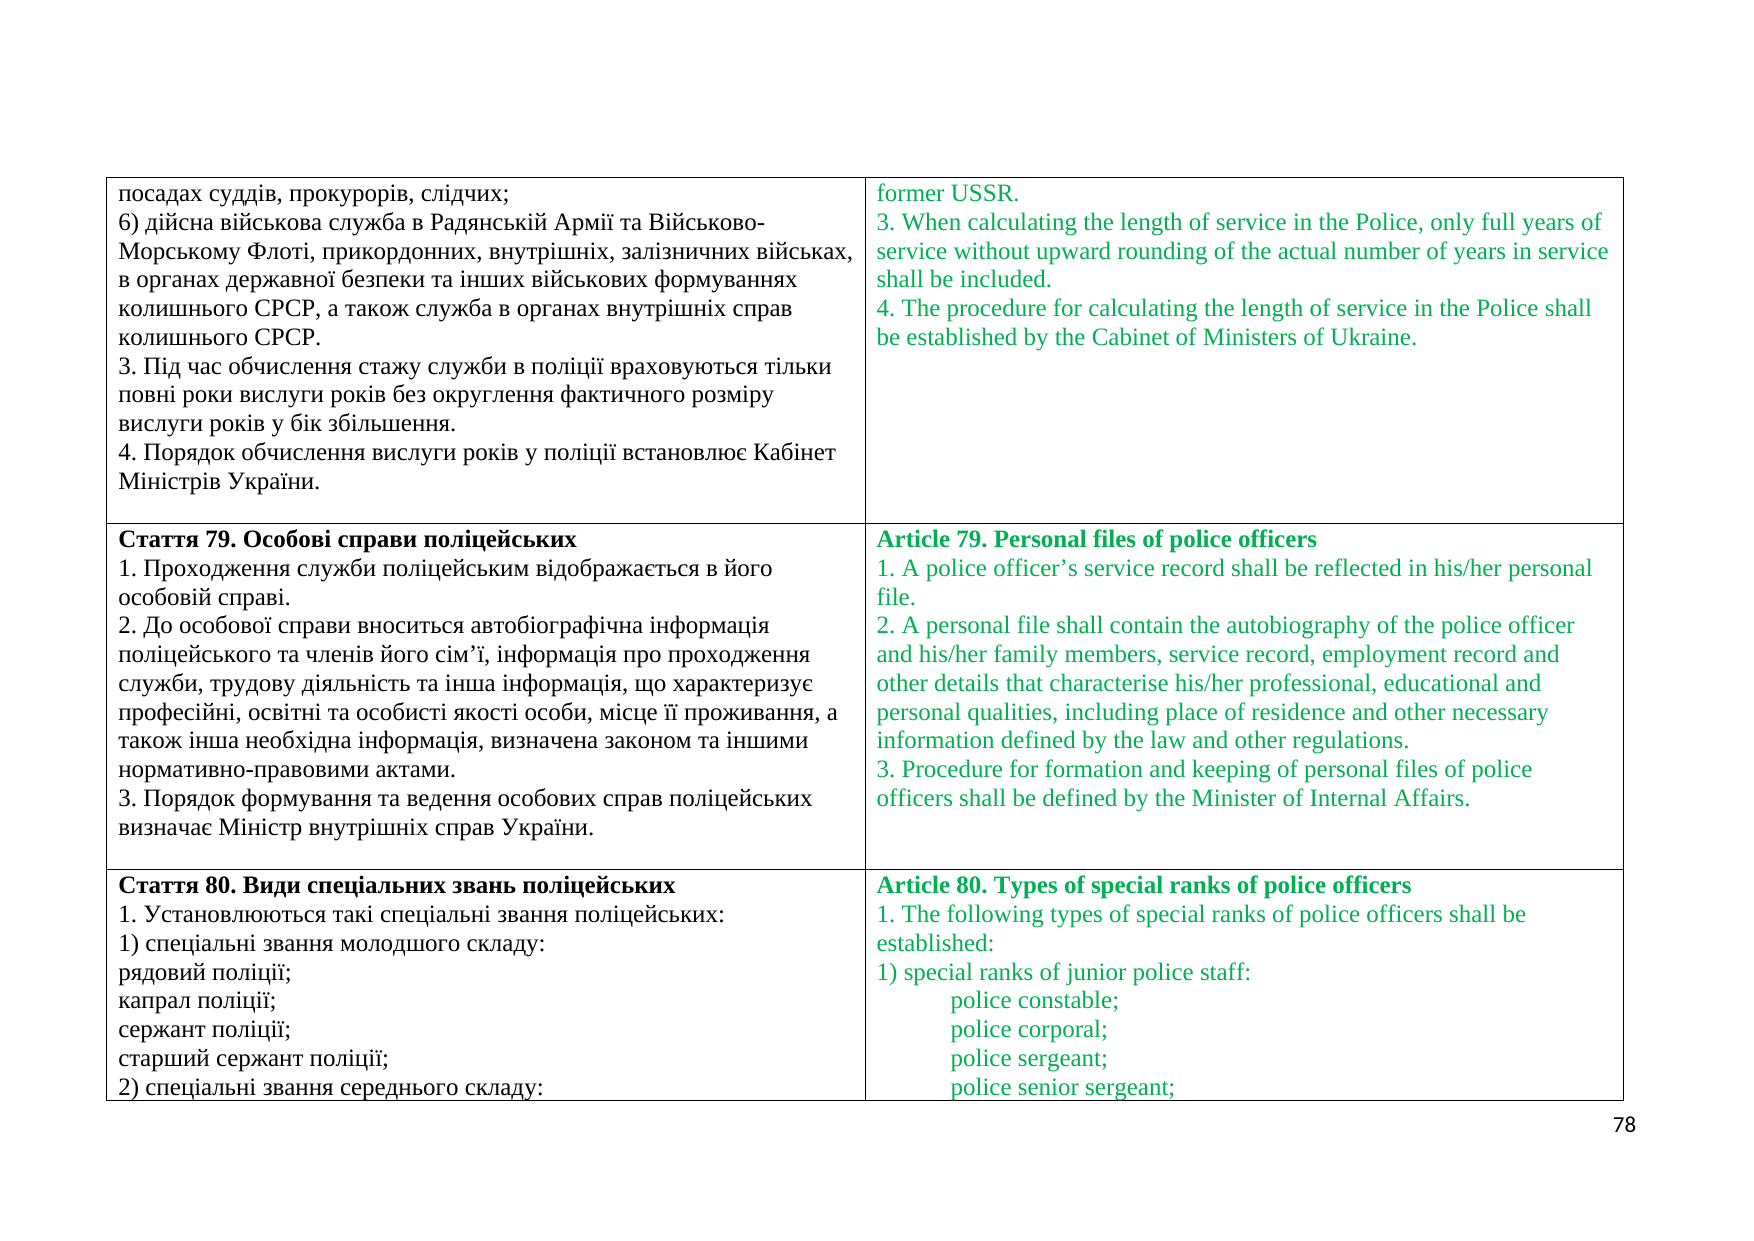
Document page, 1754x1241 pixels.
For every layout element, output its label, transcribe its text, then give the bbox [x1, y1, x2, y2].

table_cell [866, 870, 1623, 1100]
table_cell Article 79. Personal files of police officers 1. A police officer’s service record shall be reflected in his/her personal file. 2. A personal file shall contain the autobiography of the police officer and his/her family members, service record, employment record and other details that characterise his/her professional, educational and personal qualities, including place of residence and other necessary information defined by the law and other regulations. 3. Procedure for formation and keeping of personal files of police officers shall be defined by the Minister of Internal Affairs. [866, 524, 1623, 869]
table_cell Стаття 79. Особові справи поліцейських 1. Проходження служби поліцейським відображається в його особовій справі. 2. До особової справи вноситься автобіографічна інформація поліцейського та членів його сім’ї, інформація про проходження служби, трудову діяльність та інша інформація, що характеризує професійні, освітні та особисті якості особи, місце її проживання, а також інша необхідна інформація, визначена законом та іншими нормативно-правовими актами. 3. Порядок формування та ведення особових справ поліцейських визначає Міністр внутрішніх справ України. [107, 524, 865, 869]
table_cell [866, 178, 1623, 523]
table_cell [107, 178, 865, 523]
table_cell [107, 870, 865, 1100]
